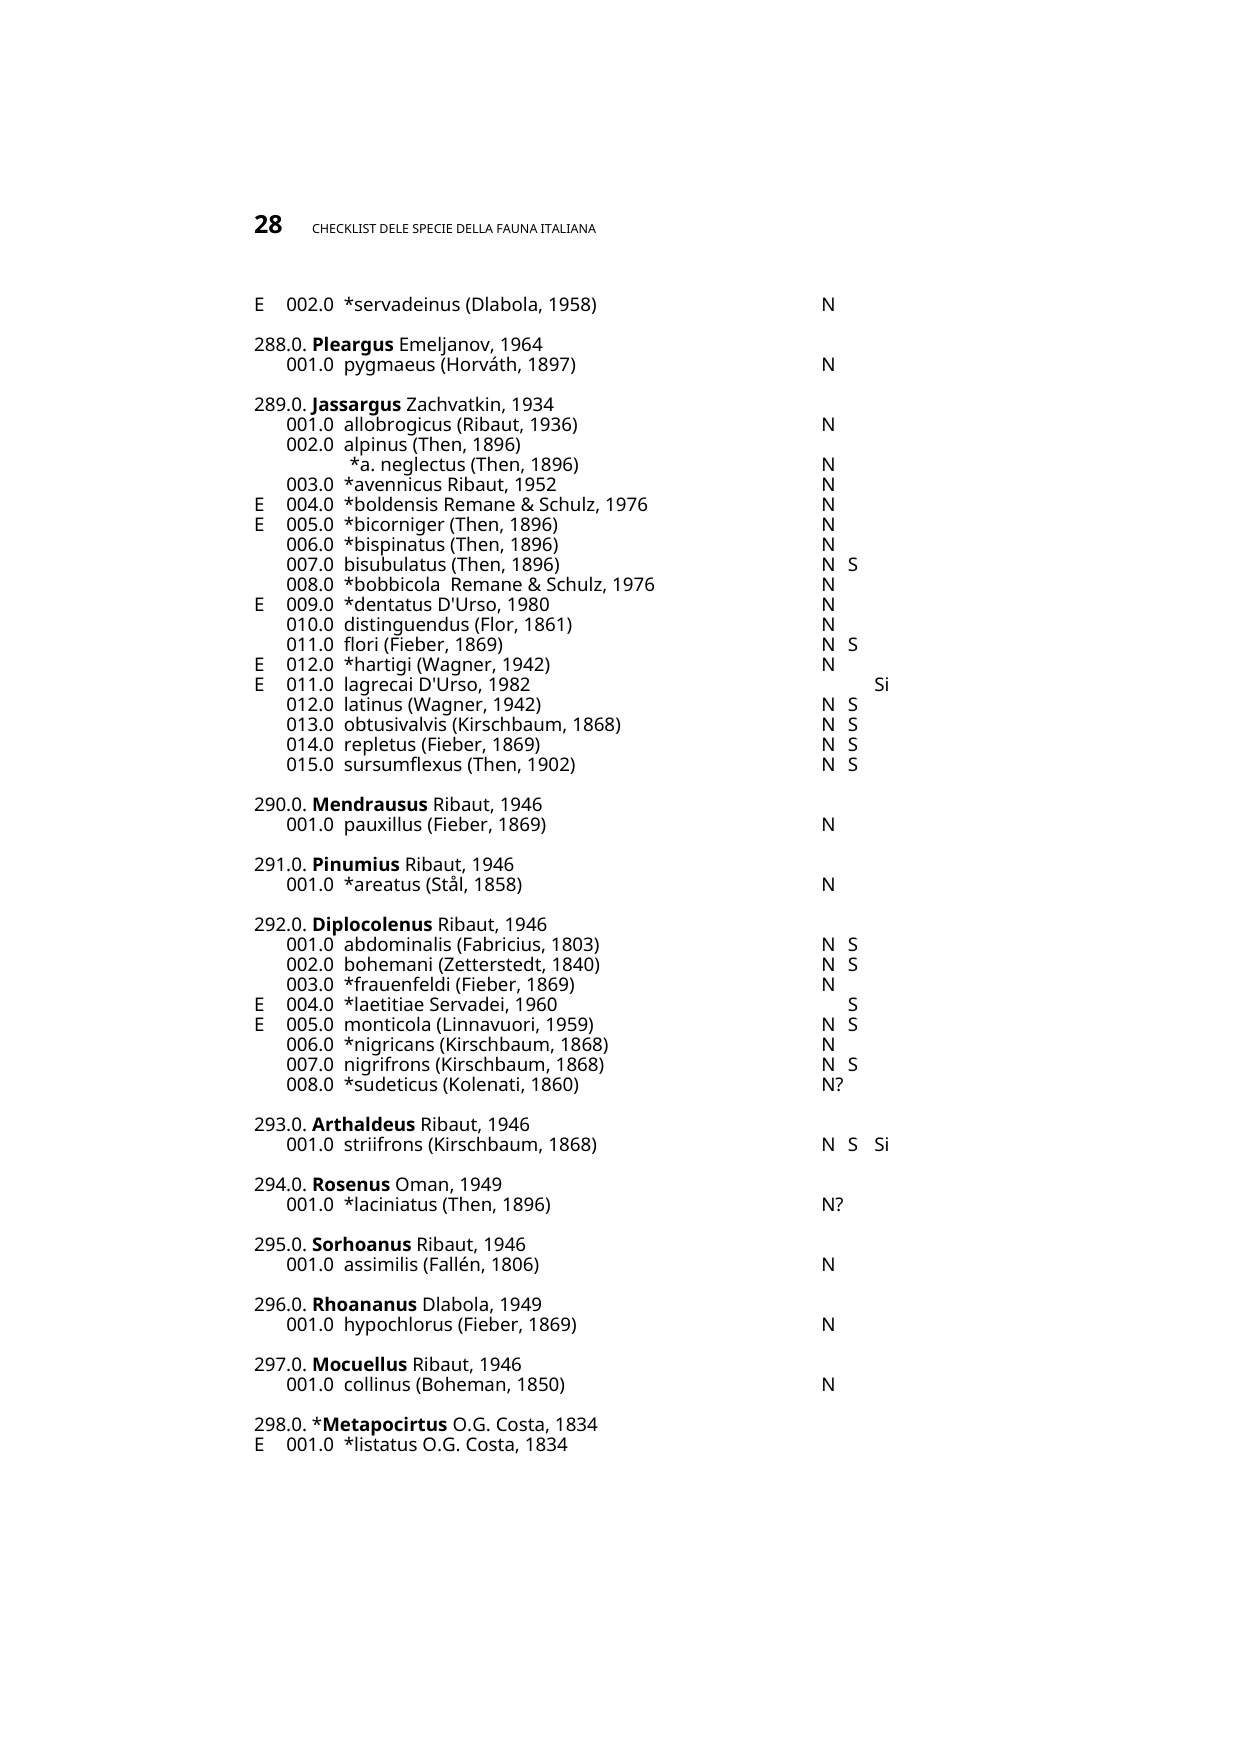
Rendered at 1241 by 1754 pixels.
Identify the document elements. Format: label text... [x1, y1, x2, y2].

text 297.0. Mocuellus Ribaut, 1946 [254, 1355, 1004, 1375]
text 001.0 collinus (Boheman, 1850) N [254, 1375, 1004, 1395]
text 289.0. Jassargus Zachvatkin, 1934 [254, 395, 1004, 415]
text E 005.0 *bicorniger (Then, 1896) N [254, 515, 1004, 535]
text E 012.0 *hartigi (Wagner, 1942) N [254, 655, 1004, 675]
text 001.0 *areatus (Stål, 1858) N [254, 875, 1004, 895]
text 002.0 bohemani (Zetterstedt, 1840) N S [254, 955, 1004, 975]
text 001.0 pygmaeus (Horváth, 1897) N [254, 355, 1004, 375]
text 006.0 *nigricans (Kirschbaum, 1868) N [254, 1035, 1004, 1055]
text 010.0 distinguendus (Flor, 1861) N [254, 615, 1004, 635]
text 002.0 alpinus (Then, 1896) [254, 435, 1004, 455]
text E 002.0 *servadeinus (Dlabola, 1958) N [254, 295, 1004, 315]
text 001.0 abdominalis (Fabricius, 1803) N S [254, 935, 1004, 955]
text 001.0 *laciniatus (Then, 1896) N? [254, 1195, 1004, 1215]
text 294.0. Rosenus Oman, 1949 [254, 1175, 1004, 1195]
text 008.0 *sudeticus (Kolenati, 1860) N? [254, 1075, 1004, 1095]
text 290.0. Mendrausus Ribaut, 1946 [254, 795, 1004, 815]
text *a. neglectus (Then, 1896) N [254, 455, 1004, 475]
text 001.0 hypochlorus (Fieber, 1869) N [254, 1315, 1004, 1335]
text 292.0. Diplocolenus Ribaut, 1946 [254, 915, 1004, 935]
text E 004.0 *laetitiae Servadei, 1960 S [254, 995, 1004, 1015]
text 014.0 repletus (Fieber, 1869) N S [254, 735, 1004, 755]
text 296.0. Rhoananus Dlabola, 1949 [254, 1295, 1004, 1315]
text 008.0 *bobbicola Remane & Schulz, 1976 N [254, 575, 1004, 595]
text 295.0. Sorhoanus Ribaut, 1946 [254, 1235, 1004, 1255]
text 006.0 *bispinatus (Then, 1896) N [254, 535, 1004, 555]
text 007.0 bisubulatus (Then, 1896) N S [254, 555, 1004, 575]
text 001.0 striifrons (Kirschbaum, 1868) N S Si [254, 1135, 1004, 1155]
text 011.0 flori (Fieber, 1869) N S [254, 635, 1004, 655]
text E 005.0 monticola (Linnavuori, 1959) N S [254, 1015, 1004, 1035]
text 288.0. Pleargus Emeljanov, 1964 [254, 335, 1004, 355]
text 012.0 latinus (Wagner, 1942) N S [254, 695, 1004, 715]
text 291.0. Pinumius Ribaut, 1946 [254, 855, 1004, 875]
text 001.0 allobrogicus (Ribaut, 1936) N [254, 415, 1004, 435]
text 298.0. *Metapocirtus O.G. Costa, 1834 [254, 1415, 1004, 1435]
text 007.0 nigrifrons (Kirschbaum, 1868) N S [254, 1055, 1004, 1075]
text 003.0 *frauenfeldi (Fieber, 1869) N [254, 975, 1004, 995]
text 001.0 assimilis (Fallén, 1806) N [254, 1255, 1004, 1275]
text E 009.0 *dentatus D'Urso, 1980 N [254, 595, 1004, 615]
text E 011.0 lagrecai D'Urso, 1982 Si [254, 675, 1004, 695]
text 013.0 obtusivalvis (Kirschbaum, 1868) N S [254, 715, 1004, 735]
text E 004.0 *boldensis Remane & Schulz, 1976 N [254, 495, 1004, 515]
text E 001.0 *listatus O.G. Costa, 1834 [254, 1435, 1004, 1455]
text 001.0 pauxillus (Fieber, 1869) N [254, 815, 1004, 835]
text 003.0 *avennicus Ribaut, 1952 N [254, 475, 1004, 495]
text 015.0 sursumflexus (Then, 1902) N S [254, 755, 1004, 775]
text 293.0. Arthaldeus Ribaut, 1946 [254, 1115, 1004, 1135]
